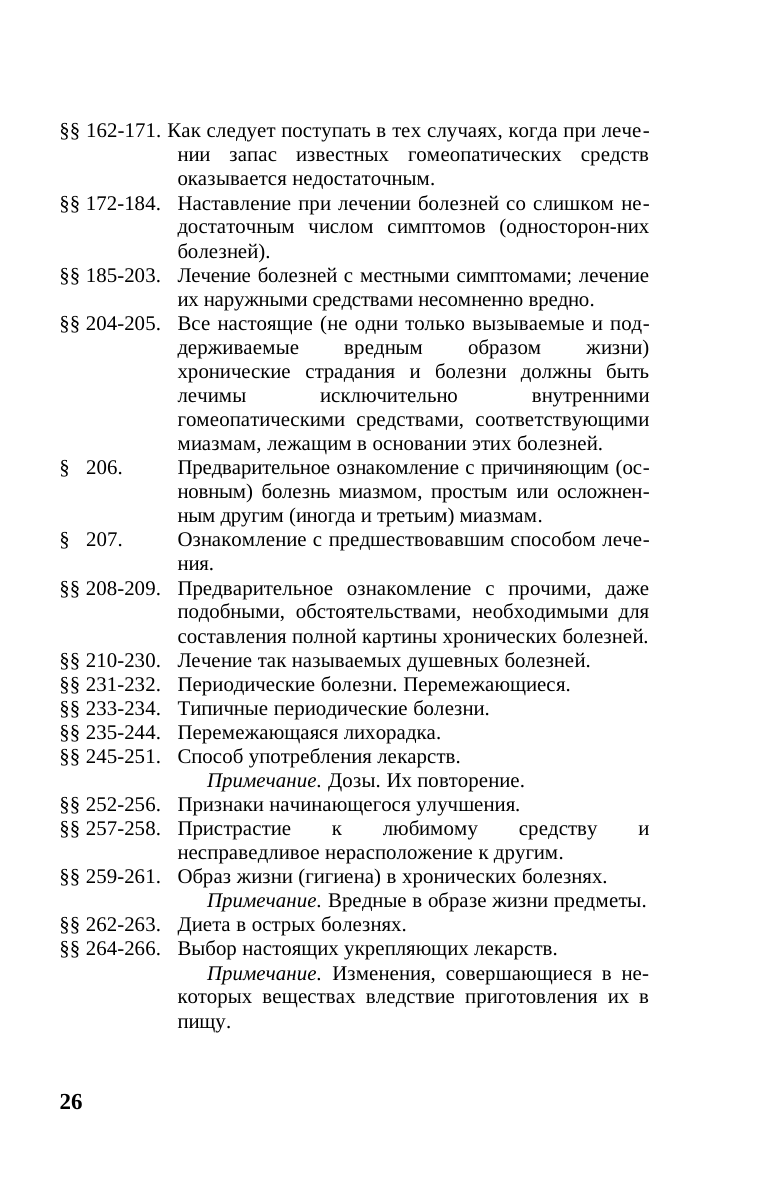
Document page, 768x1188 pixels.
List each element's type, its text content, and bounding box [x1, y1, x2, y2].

text 262-263. Диета в острых болезнях. [59, 912, 649, 936]
text 233-234. Типичные периодические болезни. [59, 696, 649, 720]
text 231-232. Периодические болезни. Перемежающиеся. [59, 672, 649, 696]
text 257-258. Пристрастие к любимому средству и несправедливое нерасположение к другим. [59, 816, 649, 864]
text 185-203. Лечение болезней с местными симптомами; лечение их наружными средствами несомненно вредно. [59, 262, 649, 311]
text Примечание. Вредные в образе жизни предметы. [59, 888, 649, 912]
text Примечание. Изменения, совершающиеся в не-которых веществах вледствие приготовления их в пищу. [59, 960, 649, 1032]
text 207. Ознакомление с предшествовавшим способом лечения. [59, 527, 649, 575]
text 252-256. Признаки начинающегося улучшения. [59, 792, 649, 816]
text 204-205. Все настоящие (не одни только вызываемые и поддерживаемые вредным образом жизни) хронические страдания и болезни должны быть лечимы исключительно внутренними гомеопатическими средствами, соответствующими миазмам, лежащим в основании этих болезней. [59, 311, 649, 455]
text 162-171. Как следует поступать в тех случаях, когда при лечении запас известных гомеопатических средств оказывается недостаточным. [59, 118, 649, 190]
text 264-266. Выбор настоящих укрепляющих лекарств. [59, 936, 649, 960]
text Примечание. Дозы. Их повторение. [59, 768, 649, 792]
text 259-261. Образ жизни (гигиена) в хронических болезнях. [59, 864, 649, 888]
text 208-209. Предварительное ознакомление с прочими, даже подобными, обстоятельствами, необходимыми для составления полной картины хронических болезней. [59, 575, 649, 647]
text 235-244. Перемежающаяся лихорадка. [59, 720, 649, 744]
text 172-184. Наставление при лечении болезней со слишком недостаточным числом симптомов (односторон-них болезней). [59, 190, 649, 262]
text 206. Предварительное ознакомление с причиняющим (основным) болезнь миазмом, простым или осложненным другим (иногда и третьим) миазмам. [59, 455, 649, 527]
text 245-251. Способ употребления лекарств. [59, 744, 649, 768]
text 210-230. Лечение так называемых душевных болезней. [59, 647, 649, 672]
